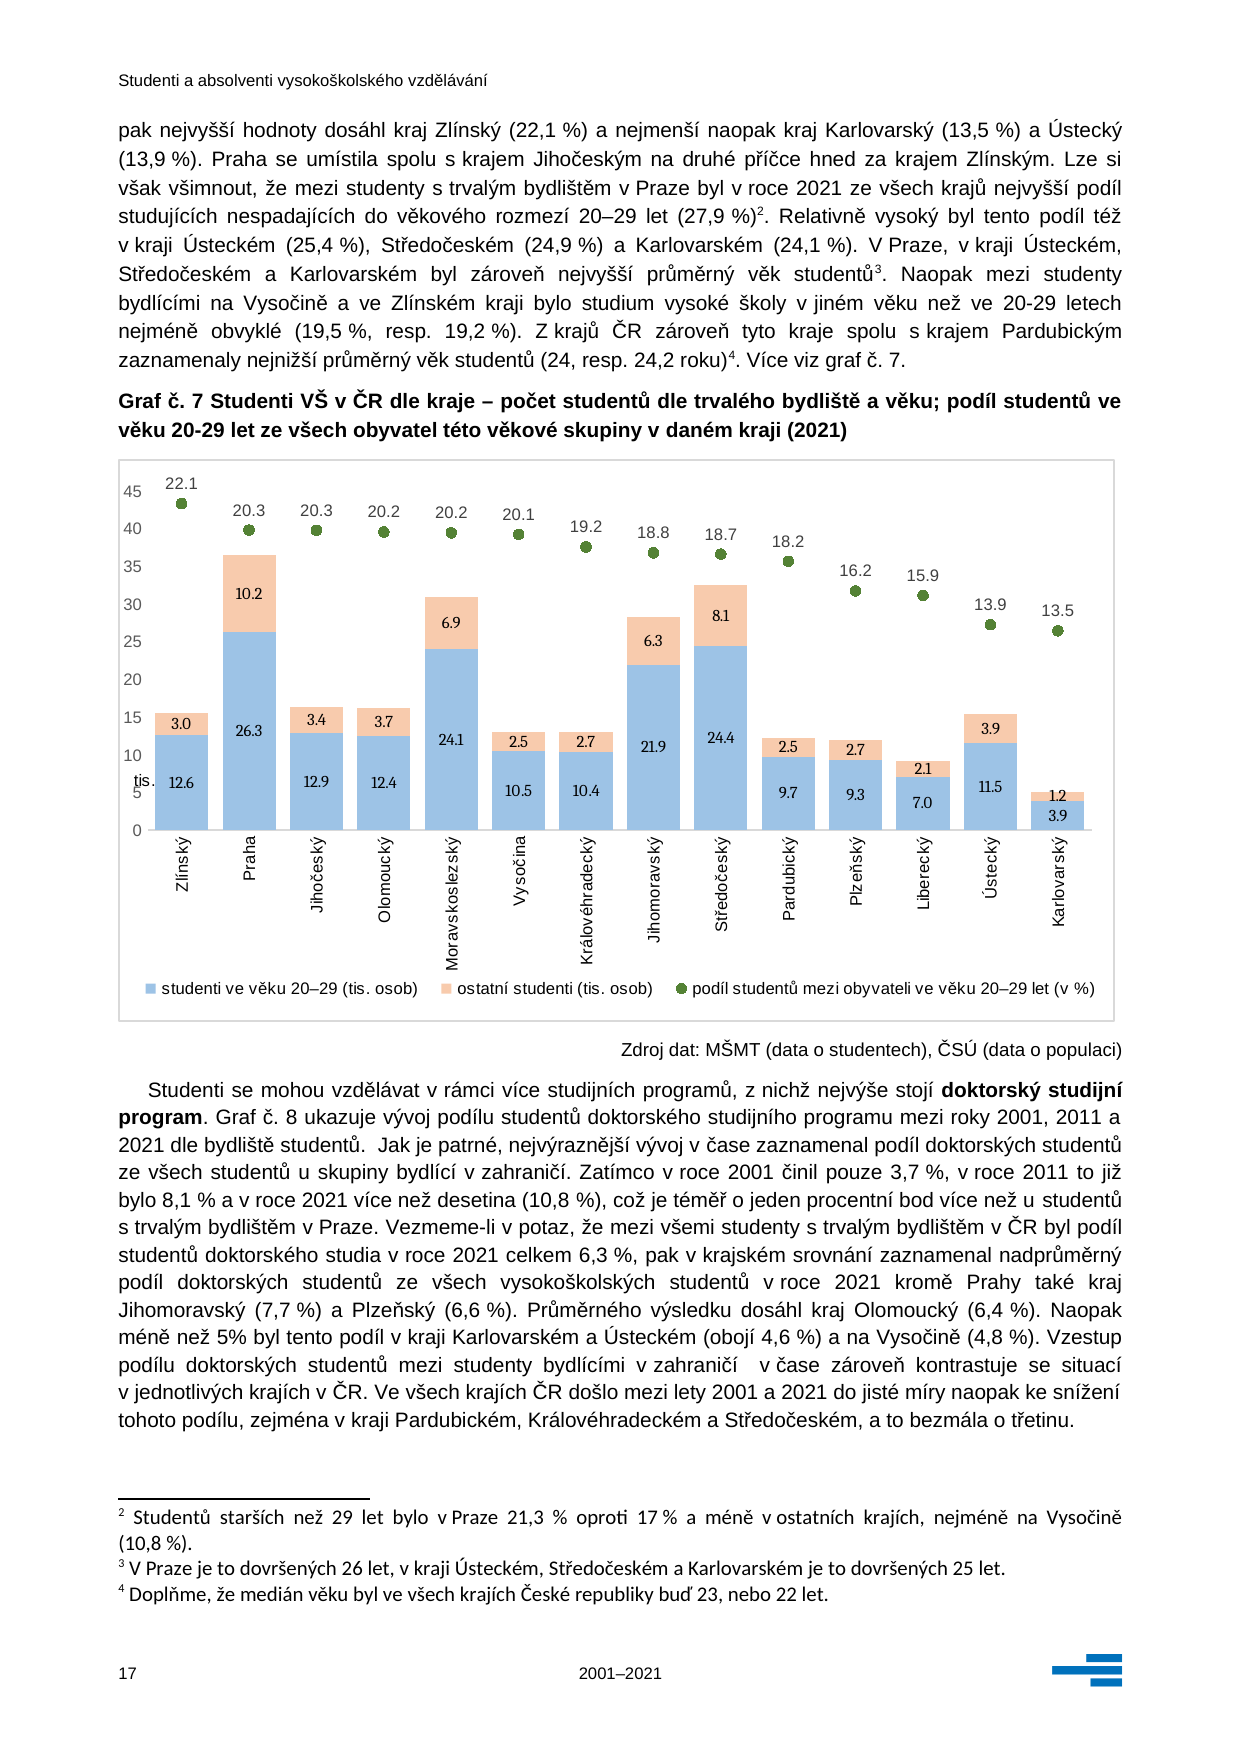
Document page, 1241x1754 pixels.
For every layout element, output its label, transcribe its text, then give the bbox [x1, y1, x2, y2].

text Graf č. 7 Studenti VŠ v ČR dle kraje – počet studentů dle trvalého bydliště a věku; podíl studentů ve věku 20-29 let ze všech obyvatel této věkové skupiny v daném kraji (2021) [118, 389, 1122, 442]
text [118, 118, 1122, 372]
text Studenti se mohou vzdělávat v rámci více studijních programů, z nichž nejvýše stojí doktorský studijní program. Graf č. 8 ukazuje vývoj podílu studentů doktorského studijního programu mezi roky 2001, 2011 a 2021 dle bydliště studentů. Jak je patrné, nejvýraznější vývoj v čase zaznamenal podíl doktorských studentů ze všech studentů u skupiny bydlící v zahraničí. Zatímco v roce 2001 činil pouze 3,7 %, v roce 2011 to již bylo 8,1 % a v roce 2021 více než desetina (10,8 %), což je téměř o jeden procentní bod více než u studentů s trvalým bydlištěm v Praze. Vezmeme-li v potaz, že mezi všemi studenty s trvalým bydlištěm v ČR byl podíl studentů doktorského studia v roce 2021 celkem 6,3 %, pak v krajském srovnání zaznamenal nadprůměrný podíl doktorských studentů ze všech vysokoškolských studentů v roce 2021 kromě Prahy také kraj Jihomoravský (7,7 %) a Plzeňský (6,6 %). Průměrného výsledku dosáhl kraj Olomoucký (6,4 %). Naopak méně než 5% byl tento podíl v kraji Karlovarském a Ústeckém (obojí 4,6 %) a na Vysočině (4,8 %). Vzestup podílu doktorských studentů mezi studenty bydlícími v zahraničí v čase zároveň kontrastuje se situací v jednotlivých krajích v ČR. Ve všech krajích ČR došlo mezi lety 2001 a 2021 do jisté míry naopak ke snížení tohoto podílu, zejména v kraji Pardubickém, Královéhradeckém a Středočeském, a to bezmála o třetinu. [118, 1077, 1122, 1431]
text Zdroj dat: MŠMT (data o studentech), ČSÚ (data o populaci) [118, 1039, 1122, 1061]
picture [1051, 1653, 1123, 1687]
